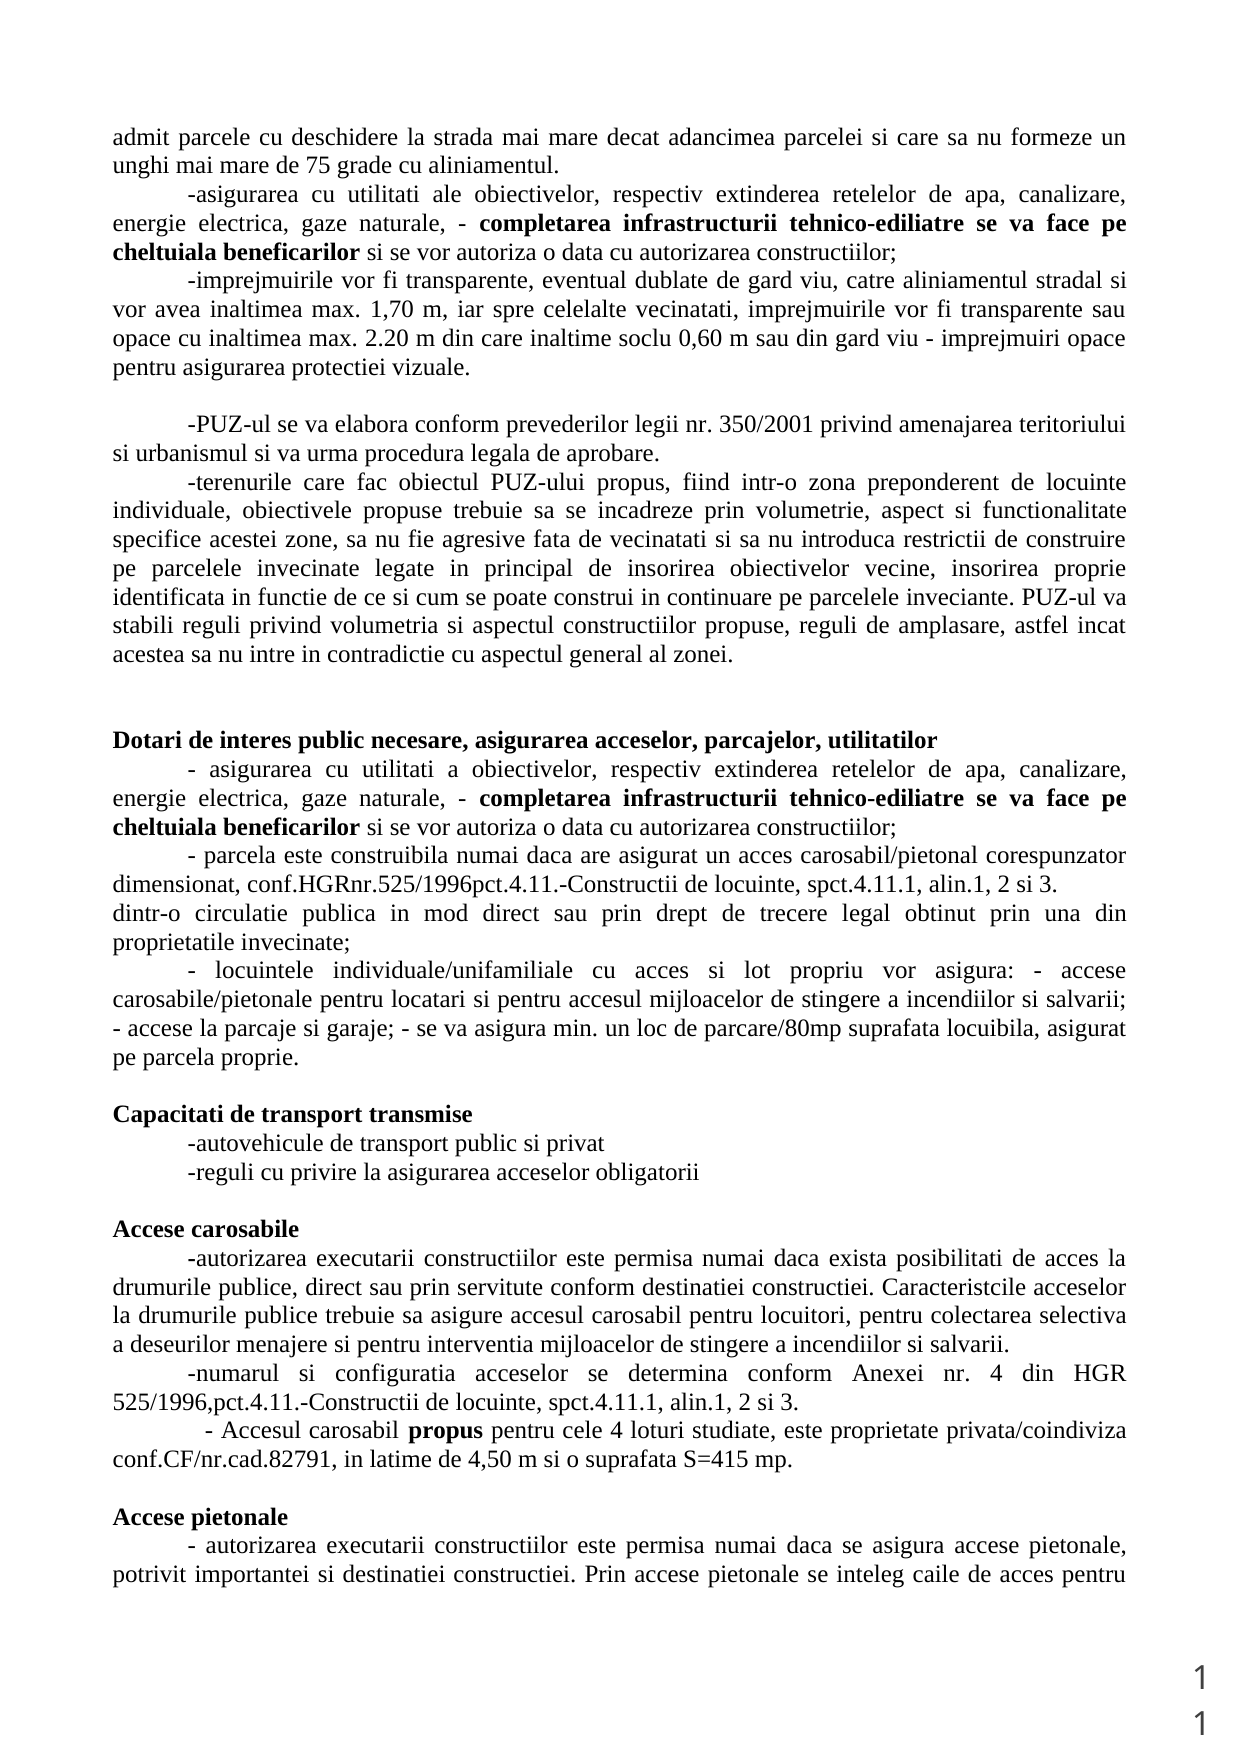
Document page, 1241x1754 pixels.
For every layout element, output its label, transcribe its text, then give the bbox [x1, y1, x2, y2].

text -PUZ-ul se va elabora conform prevederilor legii nr. 350/2001 privind amenajarea teritoriului si urbanismul si va urma procedura legala de aprobare. [112, 409, 1128, 467]
text Capacitati de transport transmise [112, 1099, 1128, 1128]
text - asigurarea cu utilitati a obiectivelor, respectiv extinderea retelelor de apa, canalizare, energie electrica, gaze naturale, - completarea infrastructurii tehnico-ediliatre se va face pe cheltuiala beneficarilor si se vor autoriza o data cu autorizarea constructiilor; [112, 754, 1128, 841]
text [112, 122, 1128, 179]
text -autovehicule de transport public si privat [112, 1128, 1128, 1157]
text -autorizarea executarii constructiilor este permisa numai daca exista posibilitati de acces la drumurile publice, direct sau prin servitute conform destinatiei constructiei. Caracteristcile acceselor la drumurile publice trebuie sa asigure accesul carosabil pentru locuitori, pentru colectarea selectiva a deseurilor menajere si pentru interventia mijloacelor de stingere a incendiilor si salvarii. [112, 1243, 1128, 1358]
text -terenurile care fac obiectul PUZ-ului propus, fiind intr-o zona preponderent de locuinte individuale, obiectivele propuse trebuie sa se incadreze prin volumetrie, aspect si functionalitate specifice acestei zone, sa nu fie agresive fata de vecinatati si sa nu introduca restrictii de construire pe parcelele invecinate legate in principal de insorirea obiectivelor vecine, insorirea proprie identificata in functie de ce si cum se poate construi in continuare pe parcelele inveciante. PUZ-ul va stabili reguli privind volumetria si aspectul constructiilor propuse, reguli de amplasare, astfel incat acestea sa nu intre in contradictie cu aspectul general al zonei. [112, 467, 1128, 668]
text Accese pietonale [112, 1502, 1128, 1531]
text dintr-o circulatie publica in mod direct sau prin drept de trecere legal obtinut prin una din proprietatile invecinate; [112, 898, 1128, 956]
text -imprejmuirile vor fi transparente, eventual dublate de gard viu, catre aliniamentul stradal si vor avea inaltimea max. 1,70 m, iar spre celelalte vecinatati, imprejmuirile vor fi transparente sau opace cu inaltimea max. 2.20 m din care inaltime soclu 0,60 m sau din gard viu - imprejmuiri opace pentru asigurarea protectiei vizuale. [112, 266, 1128, 381]
text - locuintele individuale/unifamiliale cu acces si lot propriu vor asigura: - accese carosabile/pietonale pentru locatari si pentru accesul mijloacelor de stingere a incendiilor si salvarii; - accese la parcaje si garaje; - se va asigura min. un loc de parcare/80mp suprafata locuibila, asigurat pe parcela proprie. [112, 956, 1128, 1071]
text - Accesul carosabil propus pentru cele 4 loturi studiate, este proprietate privata/coindiviza conf.CF/nr.cad.82791, in latime de 4,50 m si o suprafata S=415 mp. [112, 1416, 1128, 1473]
text Dotari de interes public necesare, asigurarea acceselor, parcajelor, utilitatilor [112, 726, 1128, 754]
text -reguli cu privire la asigurarea acceselor obligatorii [112, 1157, 1128, 1186]
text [112, 1531, 1128, 1588]
text -asigurarea cu utilitati ale obiectivelor, respectiv extinderea retelelor de apa, canalizare, energie electrica, gaze naturale, - completarea infrastructurii tehnico-ediliatre se va face pe cheltuiala beneficarilor si se vor autoriza o data cu autorizarea constructiilor; [112, 179, 1128, 266]
text -numarul si configuratia acceselor se determina conform Anexei nr. 4 din HGR 525/1996,pct.4.11.-Constructii de locuinte, spct.4.11.1, alin.1, 2 si 3. [112, 1358, 1128, 1416]
text Accese carosabile [112, 1214, 1128, 1243]
text - parcela este construibila numai daca are asigurat un acces carosabil/pietonal corespunzator dimensionat, conf.HGRnr.525/1996pct.4.11.-Constructii de locuinte, spct.4.11.1, alin.1, 2 si 3. [112, 841, 1128, 898]
